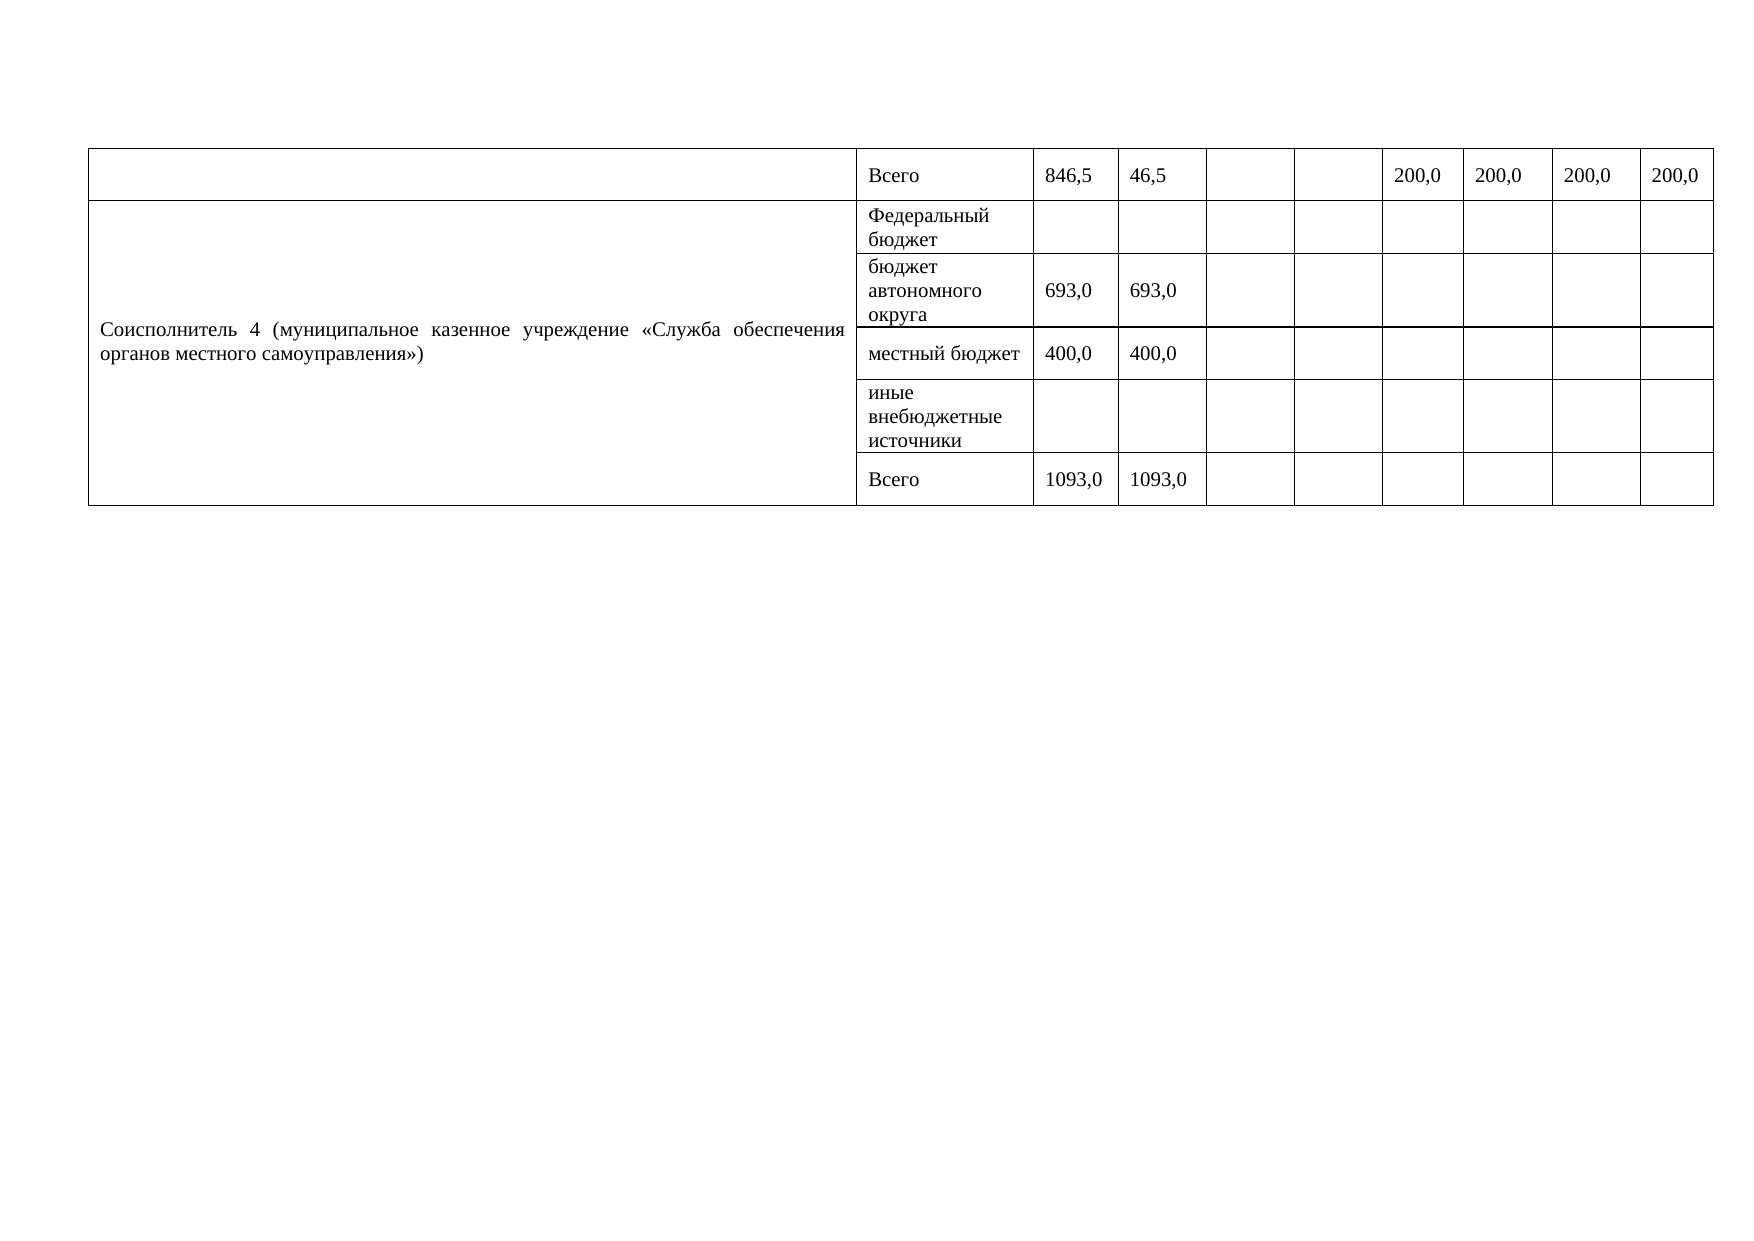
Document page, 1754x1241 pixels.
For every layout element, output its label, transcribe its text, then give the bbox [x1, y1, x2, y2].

table_cell 46,5 [1119, 149, 1206, 200]
table_cell [1207, 453, 1294, 505]
table_cell [1295, 380, 1382, 452]
table_cell 200,0 [1553, 149, 1640, 200]
table_cell [1383, 380, 1463, 452]
table_cell 200,0 [1641, 149, 1713, 200]
table_cell [1295, 201, 1382, 253]
table_cell Всего [857, 453, 1033, 505]
table_cell Федеральный бюджет [857, 201, 1033, 253]
table_cell 200,0 [1383, 149, 1463, 200]
table_cell [1207, 201, 1294, 253]
table_cell [1207, 254, 1294, 326]
table_cell [1383, 453, 1463, 505]
table_cell [1383, 201, 1463, 253]
table_cell [1464, 254, 1552, 326]
table_cell [1295, 254, 1382, 326]
table_cell 846,5 [1034, 149, 1118, 200]
table_cell [1207, 328, 1294, 379]
table_cell [1464, 328, 1552, 379]
table_cell [1464, 201, 1552, 253]
table_cell иные внебюджетные источники [857, 380, 1033, 452]
table_cell 693,0 [1034, 254, 1118, 326]
table_cell [1553, 201, 1640, 253]
table_cell [1464, 380, 1552, 452]
table_cell [1034, 201, 1118, 253]
table_cell [1119, 380, 1206, 452]
table_cell [1295, 453, 1382, 505]
table_cell [1553, 380, 1640, 452]
table_cell [1295, 328, 1382, 379]
table_cell Соисполнитель 4 (муниципальное казенное учреждение «Служба обеспечения органов местного самоуправления») [89, 201, 856, 505]
table_cell Всего [857, 149, 1033, 200]
table_cell [1553, 328, 1640, 379]
table_cell [1119, 201, 1206, 253]
table_cell [1464, 453, 1552, 505]
table_cell 200,0 [1464, 149, 1552, 200]
table_cell [1383, 328, 1463, 379]
table_cell местный бюджет [857, 328, 1033, 379]
table_cell [1641, 380, 1713, 452]
table_cell [1383, 254, 1463, 326]
table_cell 400,0 [1119, 328, 1206, 379]
table_cell [1553, 254, 1640, 326]
table_cell 693,0 [1119, 254, 1206, 326]
table_cell [1207, 380, 1294, 452]
table_cell [1553, 453, 1640, 505]
table_cell [1641, 328, 1713, 379]
table_cell 1093,0 [1034, 453, 1118, 505]
table_cell [1641, 201, 1713, 253]
table_cell [1641, 453, 1713, 505]
table_cell 400,0 [1034, 328, 1118, 379]
table_cell [1207, 149, 1294, 200]
table_cell [1034, 380, 1118, 452]
table_cell [1641, 254, 1713, 326]
table_cell бюджет автономного округа [857, 254, 1033, 326]
table_cell [1295, 149, 1382, 200]
table_cell 1093,0 [1119, 453, 1206, 505]
